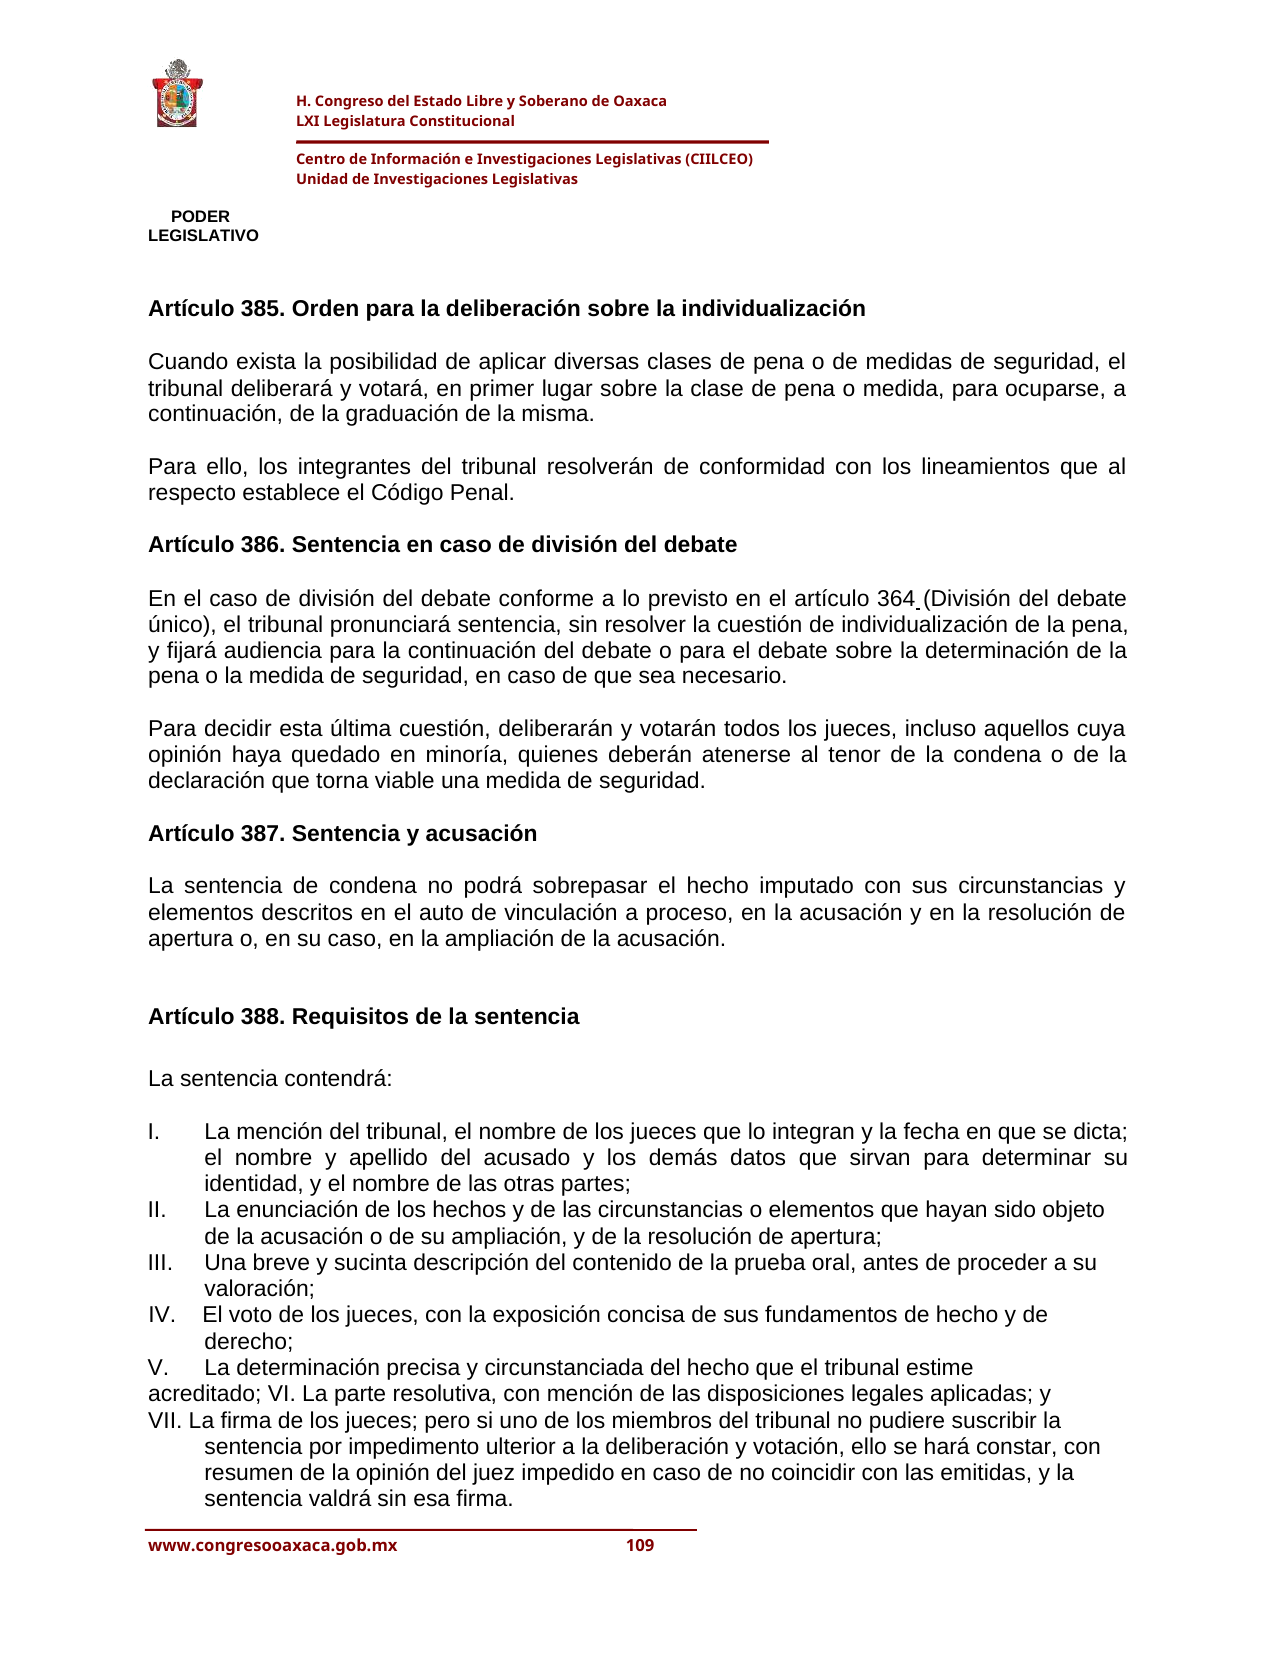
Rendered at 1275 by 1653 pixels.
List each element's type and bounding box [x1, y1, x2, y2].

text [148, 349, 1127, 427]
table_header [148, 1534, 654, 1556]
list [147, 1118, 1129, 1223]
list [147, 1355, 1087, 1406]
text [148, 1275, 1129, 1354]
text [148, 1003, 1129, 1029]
picture [147, 57, 207, 128]
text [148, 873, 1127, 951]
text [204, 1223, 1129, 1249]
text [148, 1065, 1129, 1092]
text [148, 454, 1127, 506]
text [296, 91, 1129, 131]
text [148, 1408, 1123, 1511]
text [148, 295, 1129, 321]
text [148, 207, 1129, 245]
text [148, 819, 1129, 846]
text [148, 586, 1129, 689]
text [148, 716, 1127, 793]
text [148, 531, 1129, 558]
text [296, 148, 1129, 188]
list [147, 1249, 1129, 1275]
